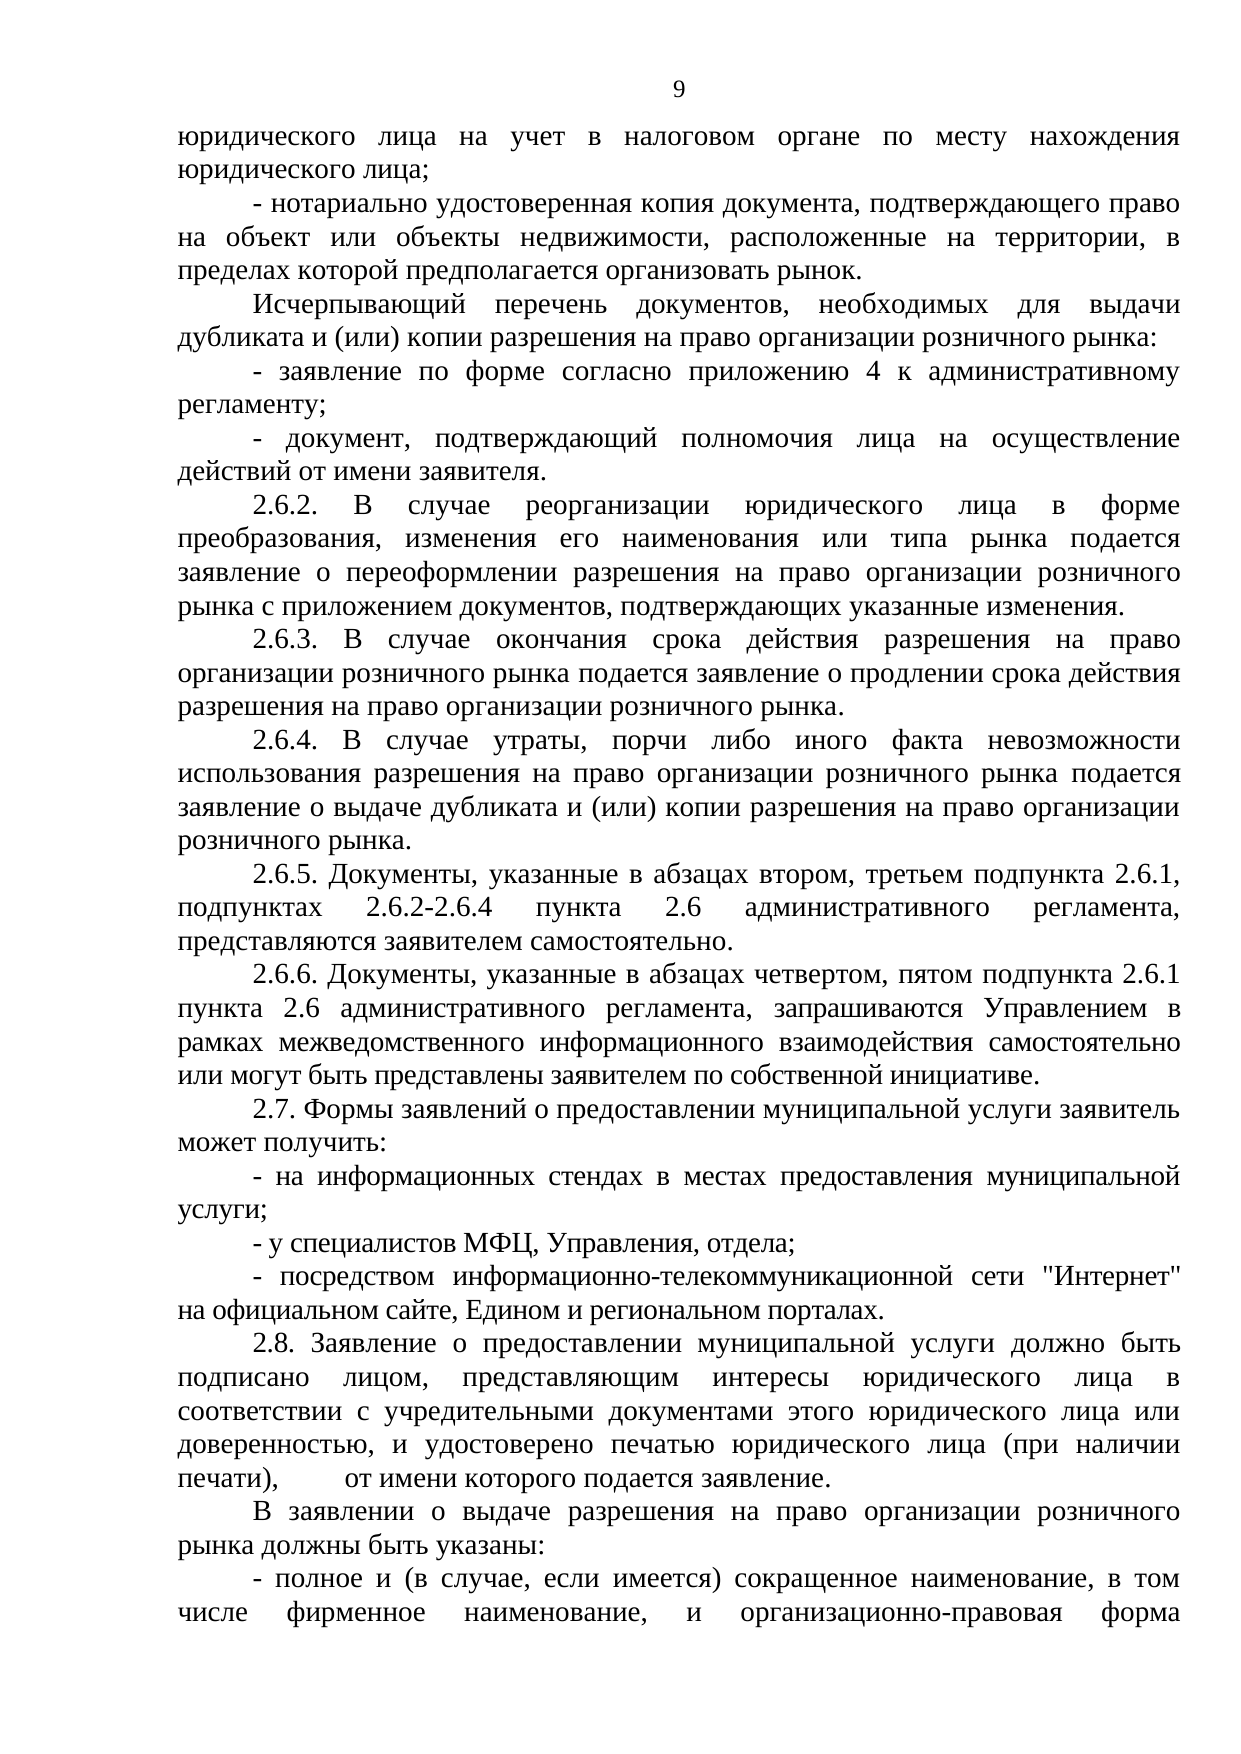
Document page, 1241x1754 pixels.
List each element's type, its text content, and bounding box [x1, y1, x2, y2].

text 2.8. Заявление о предоставлении муниципальной услуги должно быть подписано лицом, представляющим интересы юридического лица в соответствии с учредительными документами этого юридического лица или доверенностью, и удостоверено печатью юридического лица (при наличии печати), от имени которого подается заявление. [177, 1326, 1181, 1493]
text - нотариально удостоверенная копия документа, подтверждающего право на объект или объекты недвижимости, расположенные на территории, в пределах которой предполагается организовать рынок. [177, 185, 1181, 286]
text 2.6.3. В случае окончания срока действия разрешения на право организации розничного рынка подается заявление о продлении срока действия разрешения на право организации розничного рынка. [177, 621, 1181, 722]
text 2.6.4. В случае утраты, порчи либо иного факта невозможности использования разрешения на право организации розничного рынка подается заявление о выдаче дубликата и (или) копии разрешения на право организации розничного рынка. [177, 722, 1181, 856]
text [177, 118, 1181, 185]
list Исчерпывающий перечень документов, необходимых для выдачи дубликата и (или) копии разрешения на право организации розничного рынка: [177, 286, 1181, 353]
text - заявление по форме согласно приложению 4 к административному регламенту; [177, 353, 1181, 420]
text 2.6.5. Документы, указанные в абзацах втором, третьем подпункта 2.6.1, подпунктах 2.6.2-2.6.4 пункта 2.6 административного регламента, представляются заявителем самостоятельно. [177, 856, 1181, 957]
text - на информационных стендах в местах предоставления муниципальной услуги; [177, 1158, 1181, 1225]
text В заявлении о выдаче разрешения на право организации розничного рынка должны быть указаны: [177, 1493, 1181, 1560]
text - документ, подтверждающий полномочия лица на осуществление действий от имени заявителя. [177, 420, 1181, 487]
text 2.7. Формы заявлений о предоставлении муниципальной услуги заявитель может получить: [177, 1091, 1181, 1158]
text - у специалистов МФЦ, Управления, отдела; [177, 1225, 1181, 1258]
text 2.6.2. В случае реорганизации юридического лица в форме преобразования, изменения его наименования или типа рынка подается заявление о переоформлении разрешения на право организации розничного рынка с приложением документов, подтверждающих указанные изменения. [177, 487, 1181, 621]
text 2.6.6. Документы, указанные в абзацах четвертом, пятом подпункта 2.6.1 пункта 2.6 административного регламента, запрашиваются Управлением в рамках межведомственного информационного взаимодействия самостоятельно или могут быть представлены заявителем по собственной инициативе. [177, 957, 1181, 1091]
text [177, 1560, 1181, 1627]
text - посредством информационно-телекоммуникационной сети "Интернет" на официальном сайте, Едином и региональном порталах. [177, 1258, 1181, 1326]
